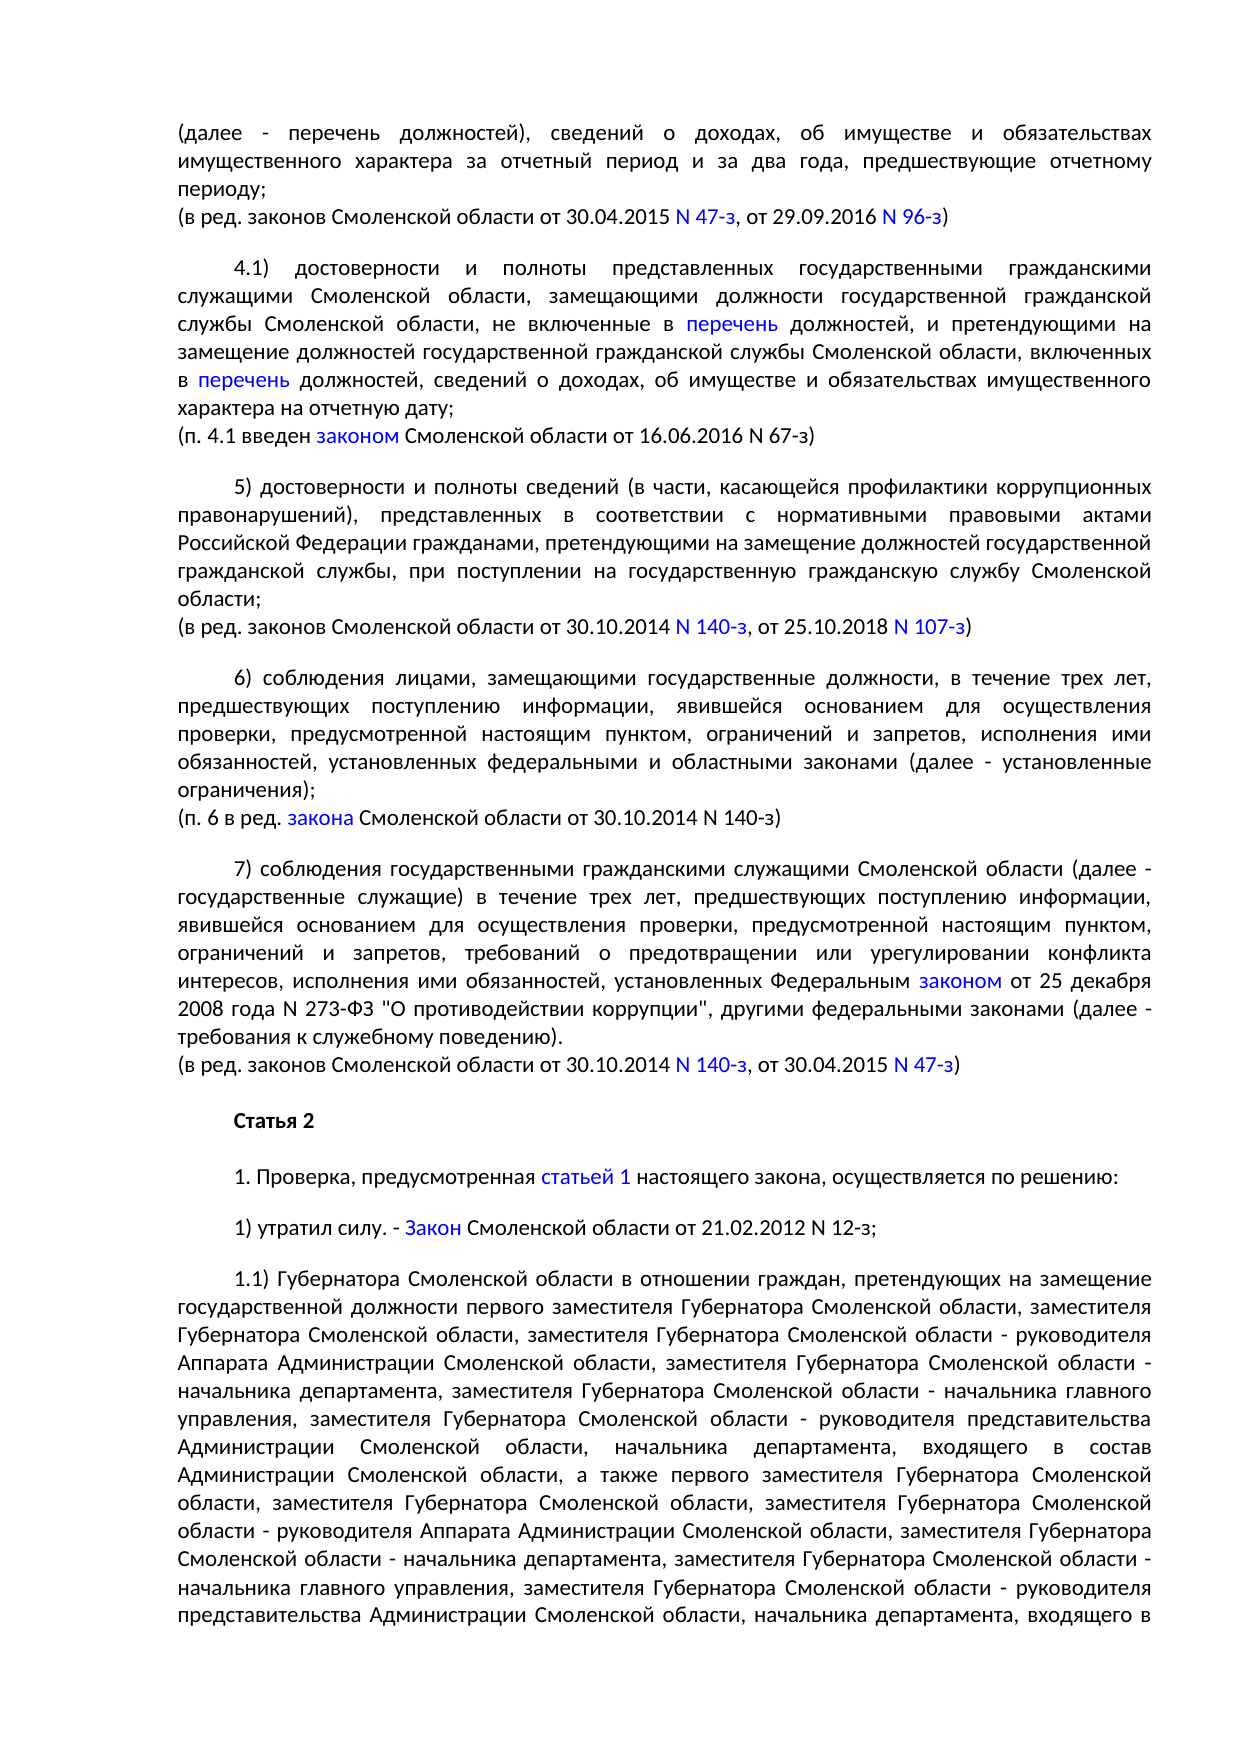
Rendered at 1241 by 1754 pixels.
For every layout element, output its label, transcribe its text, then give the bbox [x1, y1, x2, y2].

text (в ред. законов Смоленской области от 30.04.2015 N 47-з, от 29.09.2016 N 96-з) [177, 202, 1152, 230]
text 4.1) достоверности и полноты представленных государственными гражданскими служащими Смоленской области, замещающими должности государственной гражданской службы Смоленской области, не включенные в перечень должностей, и претендующими на замещение должностей государственной гражданской службы Смоленской области, включенных в перечень должностей, сведений о доходах, об имуществе и обязательствах имущественного характера на отчетную дату; [177, 253, 1152, 421]
text (в ред. законов Смоленской области от 30.10.2014 N 140-з, от 25.10.2018 N 107-з) [177, 612, 1152, 640]
text 6) соблюдения лицами, замещающими государственные должности, в течение трех лет, предшествующих поступлению информации, явившейся основанием для осуществления проверки, предусмотренной настоящим пунктом, ограничений и запретов, исполнения ими обязанностей, установленных федеральными и областными законами (далее - установленные ограничения); [177, 663, 1152, 803]
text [177, 118, 1152, 202]
title Статья 2 [177, 1106, 1152, 1134]
text (п. 4.1 введен законом Смоленской области от 16.06.2016 N 67-з) [177, 421, 1152, 449]
text 7) соблюдения государственными гражданскими служащими Смоленской области (далее - государственные служащие) в течение трех лет, предшествующих поступлению информации, явившейся основанием для осуществления проверки, предусмотренной настоящим пунктом, ограничений и запретов, требований о предотвращении или урегулировании конфликта интересов, исполнения ими обязанностей, установленных Федеральным законом от 25 декабря 2008 года N 273-ФЗ "О противодействии коррупции", другими федеральными законами (далее - требования к служебному поведению). [177, 854, 1152, 1050]
text 1) утратил силу. - Закон Смоленской области от 21.02.2012 N 12-з; [177, 1213, 1152, 1241]
text (п. 6 в ред. закона Смоленской области от 30.10.2014 N 140-з) [177, 803, 1152, 831]
text 5) достоверности и полноты сведений (в части, касающейся профилактики коррупционных правонарушений), представленных в соответствии с нормативными правовыми актами Российской Федерации гражданами, претендующими на замещение должностей государственной гражданской службы, при поступлении на государственную гражданскую службу Смоленской области; [177, 472, 1152, 612]
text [177, 1264, 1152, 1629]
text (в ред. законов Смоленской области от 30.10.2014 N 140-з, от 30.04.2015 N 47-з) [177, 1050, 1152, 1078]
text 1. Проверка, предусмотренная статьей 1 настоящего закона, осуществляется по решению: [177, 1162, 1152, 1191]
